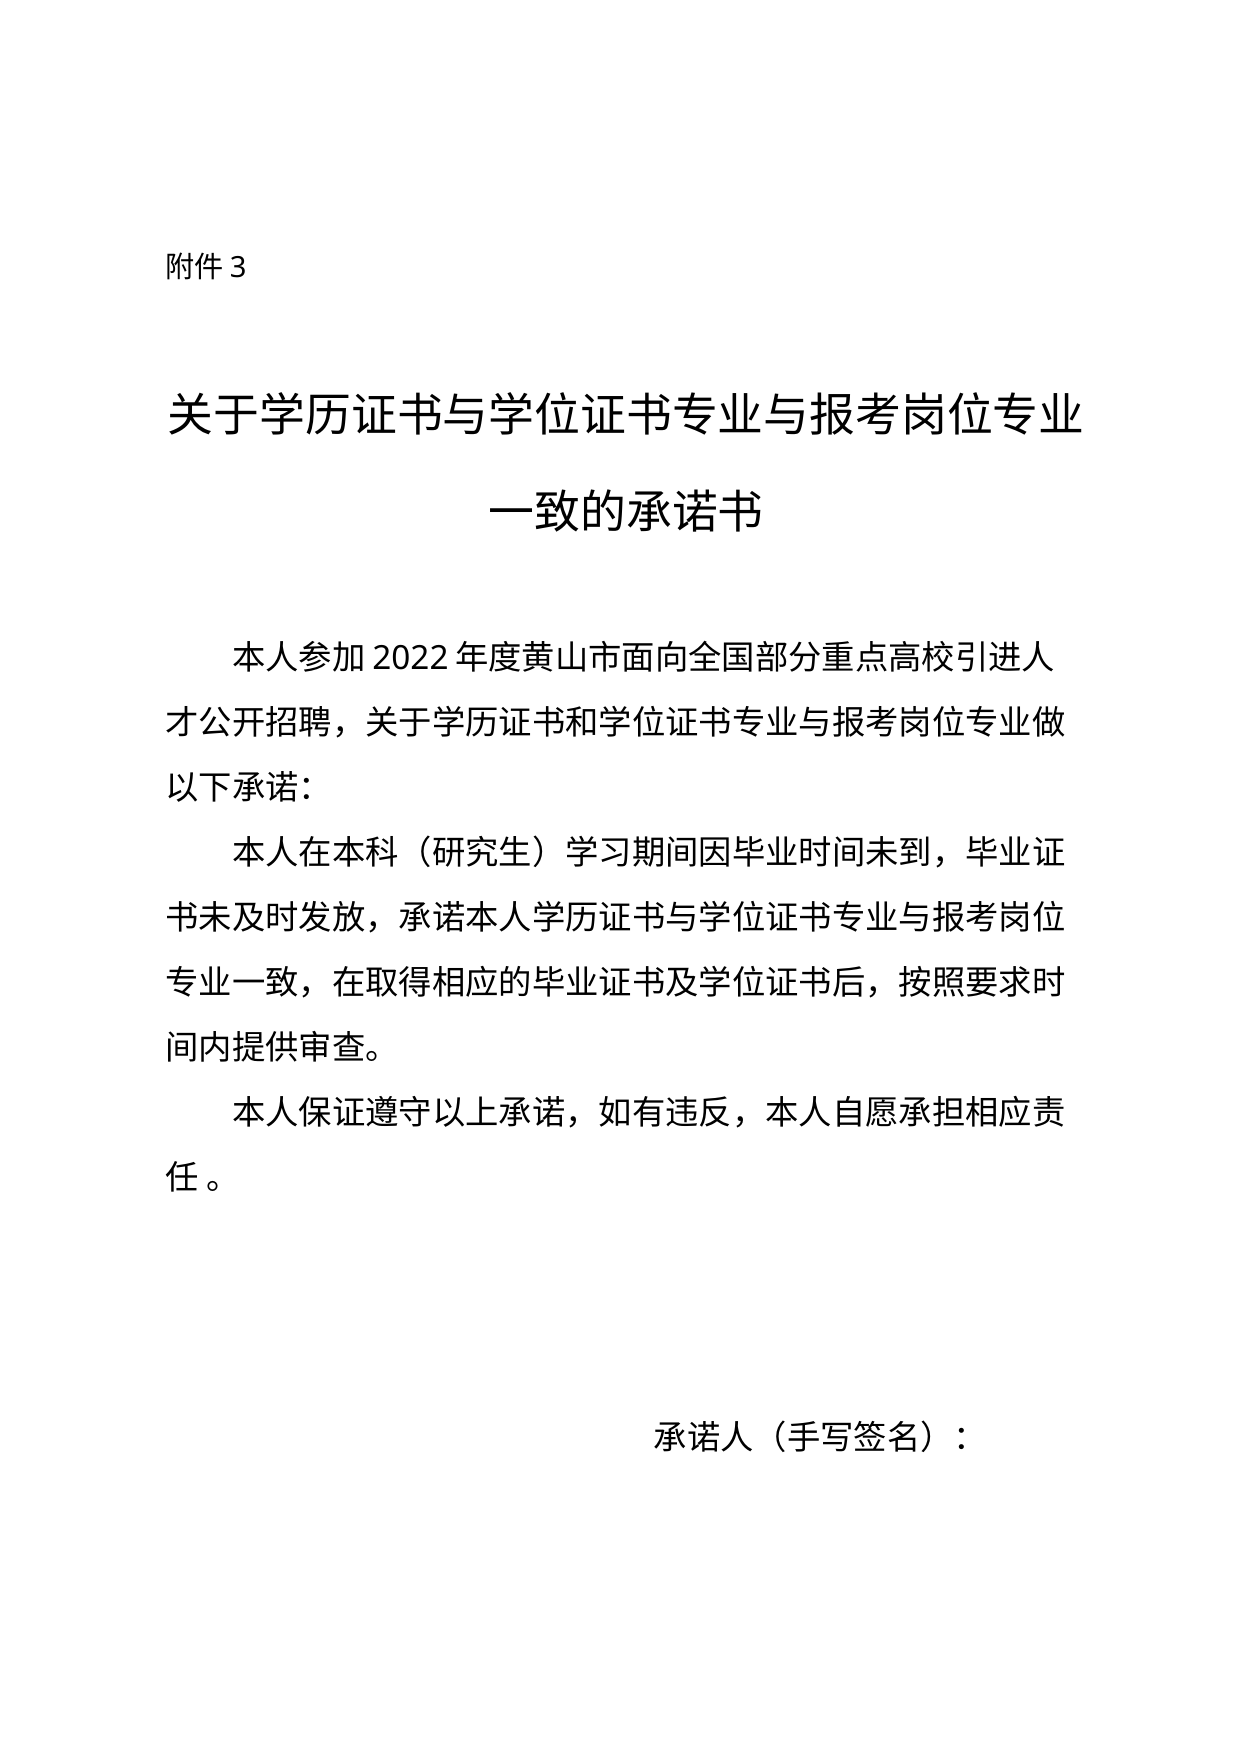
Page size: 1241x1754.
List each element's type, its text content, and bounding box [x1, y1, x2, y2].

text 附件3 [165, 233, 1087, 298]
text 关于学历证书与学位证书专业与报考岗位专业一致的承诺书 [165, 363, 1087, 558]
text 本人参加2022年度黄山市面向全国部分重点高校引进人才公开招聘，关于学历证书和学位证书专业与报考岗位专业做以下承诺： [165, 623, 1087, 818]
text 本人保证遵守以上承诺，如有违反，本人自愿承担相应责任 。 [165, 1078, 1087, 1208]
text 承诺人（手写签名）： [165, 1403, 987, 1468]
text 本人在本科（研究生）学习期间因毕业时间未到，毕业证书未及时发放，承诺本人学历证书与学位证书专业与报考岗位专业一致，在取得相应的毕业证书及学位证书后，按照要求时间内提供审查。 [165, 818, 1087, 1078]
